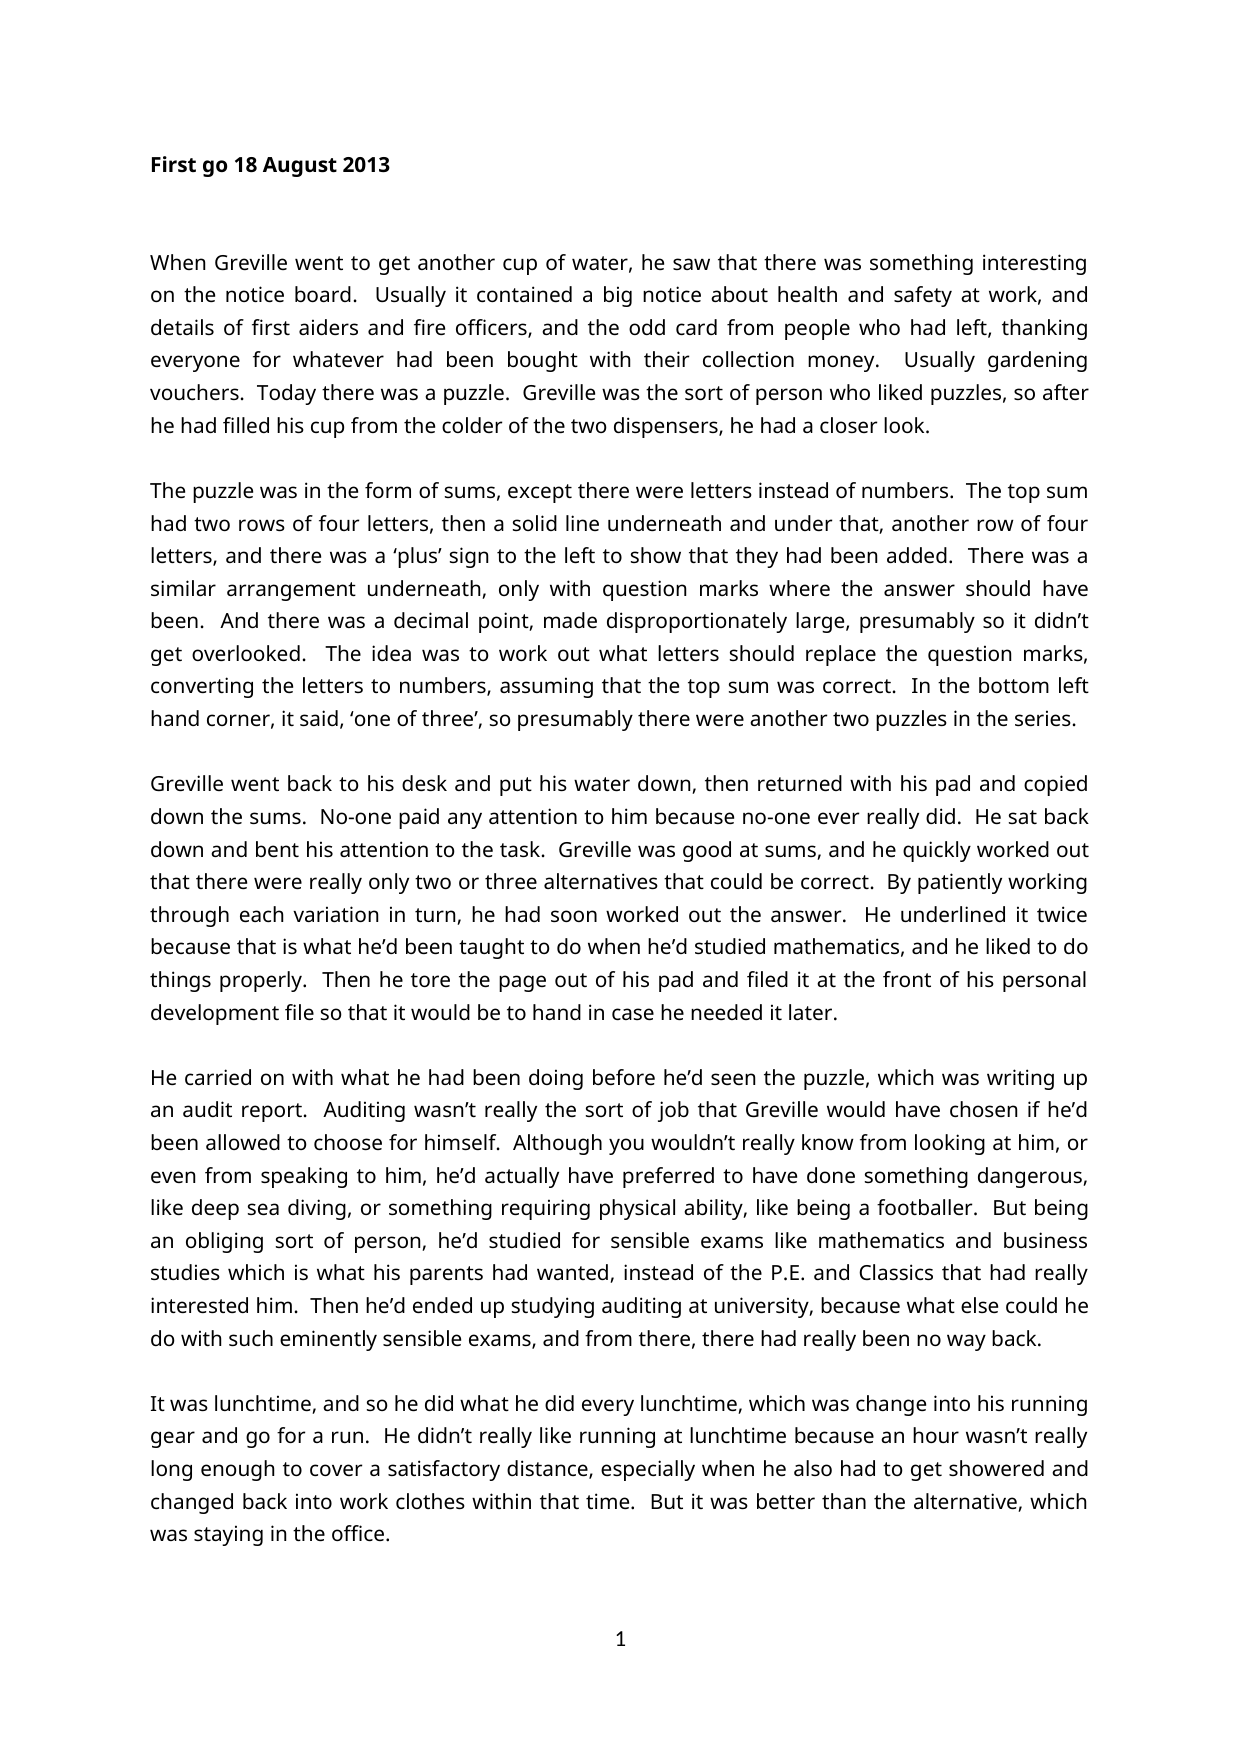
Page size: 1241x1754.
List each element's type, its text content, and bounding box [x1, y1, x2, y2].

text It was lunchtime, and so he did what he did every lunchtime, which was change into his running gear and go for a run. He didn’t really like running at lunchtime because an hour wasn’t really long enough to cover a satisfactory distance, especially when he also had to get showered and changed back into work clothes within that time. But it was better than the alternative, which was staying in the office. [150, 1389, 1090, 1548]
text The puzzle was in the form of sums, except there were letters instead of numbers. The top sum had two rows of four letters, then a solid line underneath and under that, another row of four letters, and there was a ‘plus’ sign to the left to show that they had been added. There was a similar arrangement underneath, only with question marks where the answer should have been. And there was a decimal point, made disproportionately large, presumably so it didn’t get overlooked. The idea was to work out what letters should replace the question marks, converting the letters to numbers, assuming that the top sum was correct. In the bottom left hand corner, it said, ‘one of three’, so presumably there were another two puzzles in the series. [150, 476, 1090, 733]
text He carried on with what he had been doing before he’d seen the puzzle, which was writing up an audit report. Auditing wasn’t really the sort of job that Greville would have chosen if he’d been allowed to choose for himself. Although you wouldn’t really know from looking at him, or even from speaking to him, he’d actually have preferred to have done something dangerous, like deep sea diving, or something requiring physical ability, like being a footballer. But being an obliging sort of person, he’d studied for sensible exams like mathematics and business studies which is what his parents had wanted, instead of the P.E. and Classics that had really interested him. Then he’d ended up studying auditing at university, because what else could he do with such eminently sensible exams, and from there, there had really been no way back. [150, 1063, 1090, 1352]
text When Greville went to get another cup of water, he saw that there was something interesting on the notice board. Usually it contained a big notice about health and safety at work, and details of first aiders and fire officers, and the odd card from people who had left, thanking everyone for whatever had been bought with their collection money. Usually gardening vouchers. Today there was a puzzle. Greville was the sort of person who liked puzzles, so after he had filled his cup from the colder of the two dispensers, he had a closer look. [150, 248, 1090, 439]
text Greville went back to his desk and put his water down, then returned with his pad and copied down the sums. No-one paid any attention to him because no-one ever really did. He sat back down and bent his attention to the task. Greville was good at sums, and he quickly worked out that there were really only two or three alternatives that could be correct. By patiently working through each variation in turn, he had soon worked out the answer. He underlined it twice because that is what he’d been taught to do when he’d studied mathematics, and he liked to do things properly. Then he tore the page out of his pad and filed it at the front of his personal development file so that it would be to hand in case he needed it later. [150, 769, 1090, 1026]
text First go 18 August 2013 [150, 150, 1090, 178]
